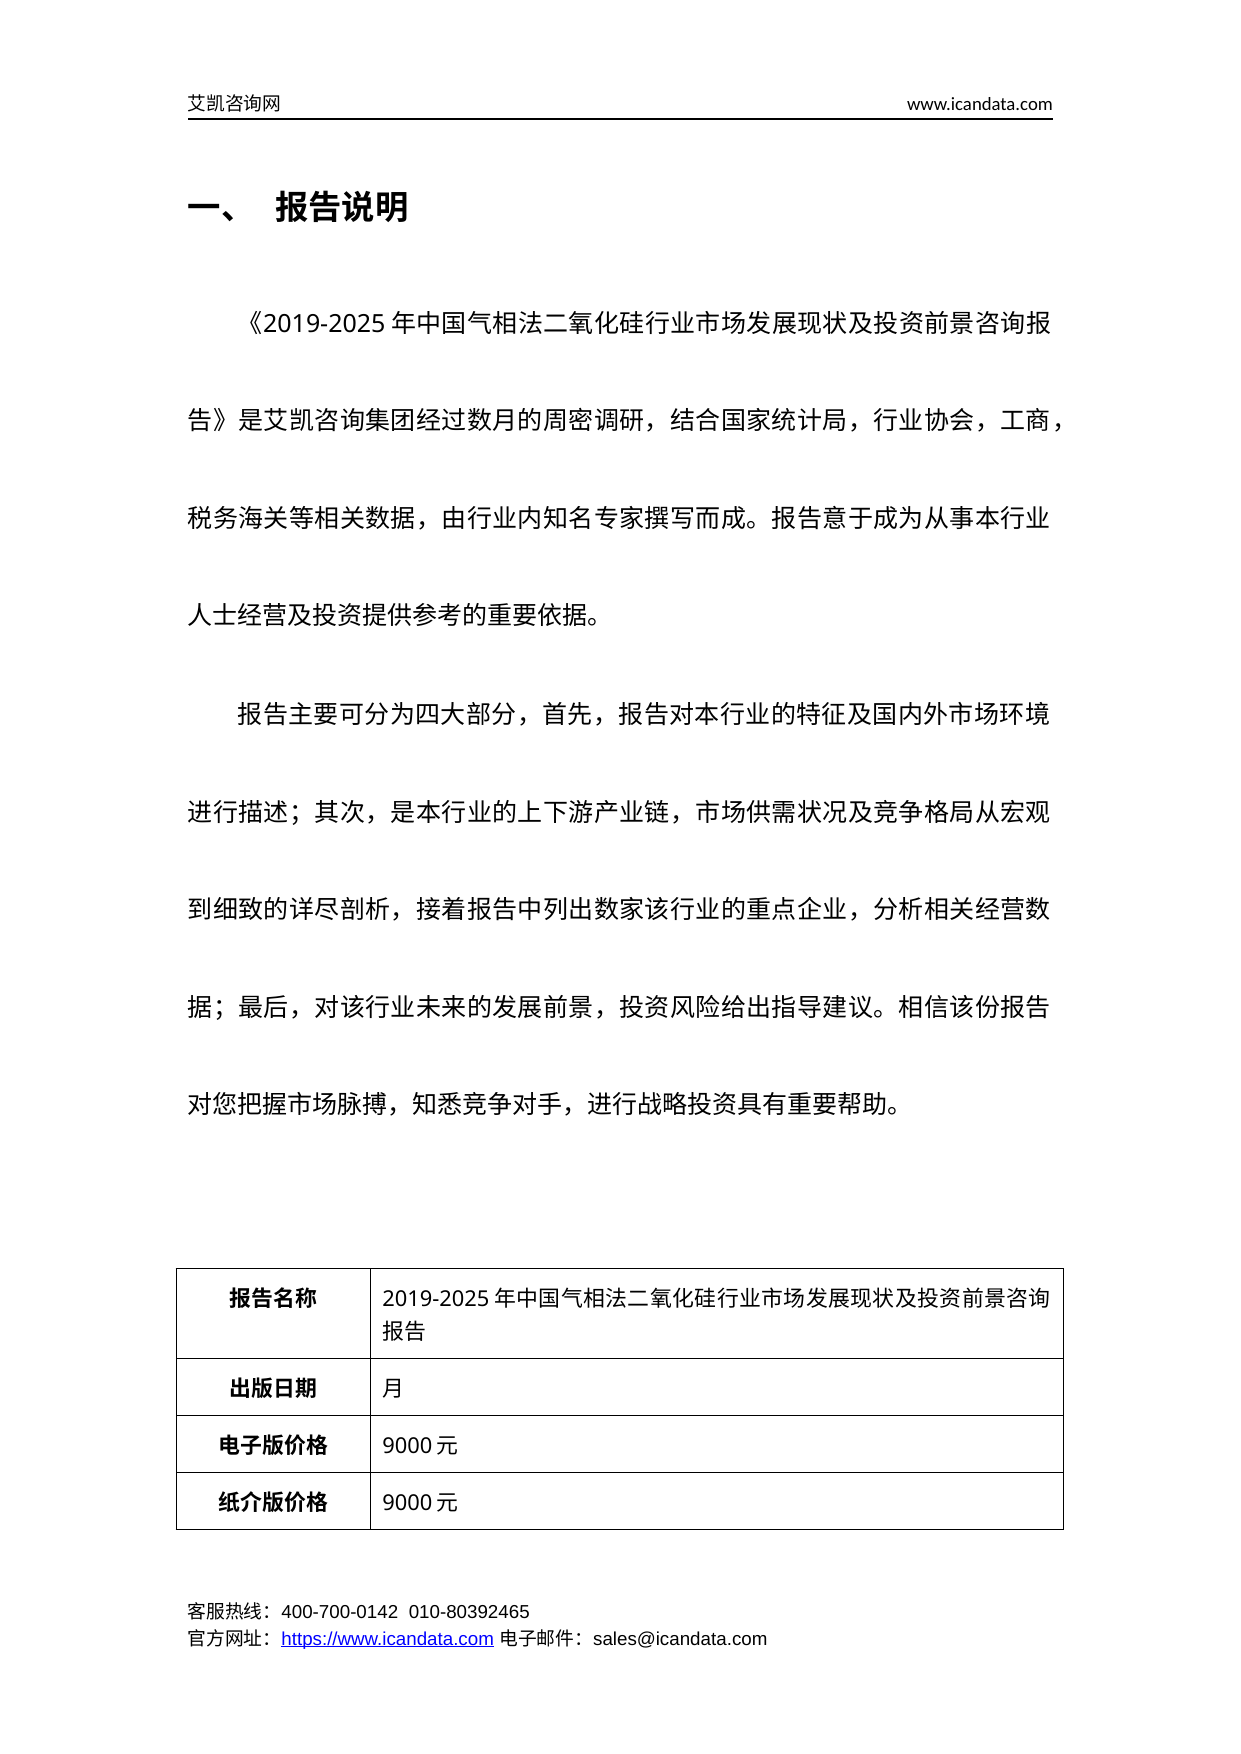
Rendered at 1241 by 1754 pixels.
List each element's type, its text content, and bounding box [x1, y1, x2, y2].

table_cell 出版日期 [177, 1359, 370, 1415]
table_cell 电子版价格 [177, 1416, 370, 1472]
text 报告主要可分为四大部分，首先，报告对本行业的特征及国内外市场环境进行描述；其次，是本行业的上下游产业链，市场供需状况及竞争格局从宏观到细致的详尽剖析，接着报告中列出数家该行业的重点企业，分析相关经营数据；最后，对该行业未来的发展前景，投资风险给出指导建议。相信该份报告对您把握市场脉搏，知悉竞争对手，进行战略投资具有重要帮助。 [187, 681, 1053, 1136]
table_header 报告名称 [177, 1269, 370, 1358]
table_cell 纸介版价格 [177, 1473, 370, 1529]
table_cell 月 [371, 1359, 1063, 1415]
text 《2019-2025年中国气相法二氧化硅行业市场发展现状及投资前景咨询报告》是艾凯咨询集团经过数月的周密调研，结合国家统计局，行业协会，工商，税务海关等相关数据，由行业内知名专家撰写而成。报告意于成为从事本行业人士经营及投资提供参考的重要依据。 [187, 289, 1053, 646]
subtitle 报告说明 [187, 172, 1053, 237]
table_cell 9000元 [371, 1473, 1063, 1529]
table_cell 9000元 [371, 1416, 1063, 1472]
table_header 2019-2025年中国气相法二氧化硅行业市场发展现状及投资前景咨询报告 [371, 1269, 1063, 1358]
